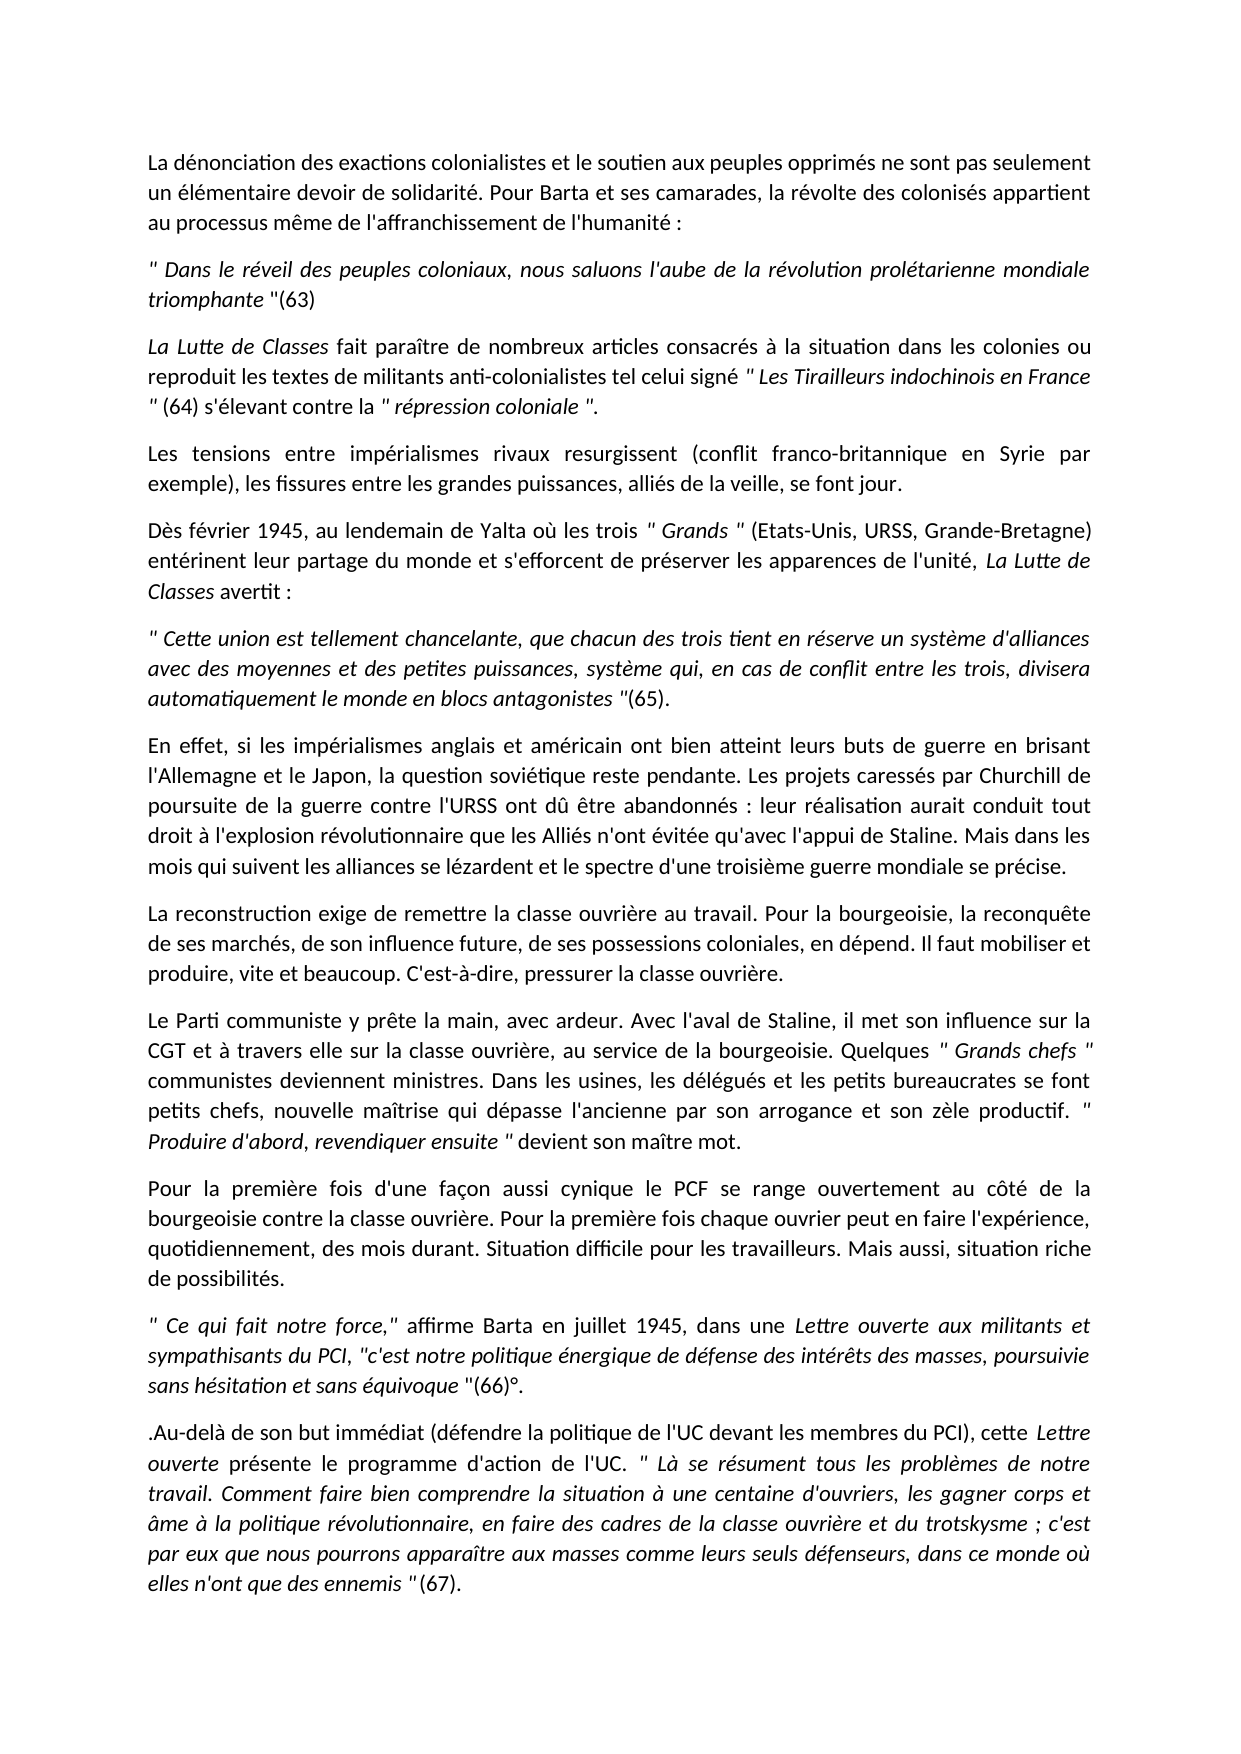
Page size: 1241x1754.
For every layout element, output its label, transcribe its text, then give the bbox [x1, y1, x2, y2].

text Le Parti communiste y prête la main, avec ardeur. Avec l'aval de Staline, il met son influence sur la CGT et à travers elle sur la classe ouvrière, au service de la bourgeoisie. Quelques " Grands chefs " communistes deviennent ministres. Dans les usines, les délégués et les petits bureaucrates se font petits chefs, nouvelle maîtrise qui dépasse l'ancienne par son arrogance et son zèle productif. " Produire d'abord, revendiquer ensuite " devient son maître mot. [148, 1006, 1093, 1155]
text La reconstruction exige de remettre la classe ouvrière au travail. Pour la bourgeoisie, la reconquête de ses marchés, de son influence future, de ses possessions coloniales, en dépend. Il faut mobiliser et produire, vite et beaucoup. C'est-à-dire, pressurer la classe ouvrière. [148, 899, 1093, 987]
text " Ce qui fait notre force," affirme Barta en juillet 1945, dans une Lettre ouverte aux militants et sympathisants du PCI, "c'est notre politique énergique de défense des intérêts des masses, poursuivie sans hésitation et sans équivoque "(66)°. [148, 1311, 1093, 1399]
text La Lutte de Classes fait paraître de nombreux articles consacrés à la situation dans les colonies ou reproduit les textes de militants anti-colonialistes tel celui signé " Les Tirailleurs indochinois en France " (64) s'élevant contre la " répression coloniale ". [148, 332, 1093, 420]
text Pour la première fois d'une façon aussi cynique le PCF se range ouvertement au côté de la bourgeoisie contre la classe ouvrière. Pour la première fois chaque ouvrier peut en faire l'expérience, quotidiennement, des mois durant. Situation difficile pour les travailleurs. Mais aussi, situation riche de possibilités. [148, 1174, 1093, 1292]
text " Dans le réveil des peuples coloniaux, nous saluons l'aube de la révolution prolétarienne mondiale triomphante "(63) [148, 255, 1093, 313]
text En effet, si les impérialismes anglais et américain ont bien atteint leurs buts de guerre en brisant l'Allemagne et le Japon, la question soviétique reste pendante. Les projets caressés par Churchill de poursuite de la guerre contre l'URSS ont dû être abandonnés : leur réalisation aurait conduit tout droit à l'explosion révolutionnaire que les Alliés n'ont évitée qu'avec l'appui de Staline. Mais dans les mois qui suivent les alliances se lézardent et le spectre d'une troisième guerre mondiale se précise. [148, 731, 1093, 880]
text Dès février 1945, au lendemain de Yalta où les trois " Grands " (Etats-Unis, URSS, Grande-Bretagne) entérinent leur partage du monde et s'efforcent de préserver les apparences de l'unité, La Lutte de Classes avertit : [148, 516, 1093, 605]
text .Au-delà de son but immédiat (défendre la politique de l'UC devant les membres du PCI), cette Lettre ouverte présente le programme d'action de l'UC. " Là se résument tous les problèmes de notre travail. Comment faire bien comprendre la situation à une centaine d'ouvriers, les gagner corps et âme à la politique révolutionnaire, en faire des cadres de la classe ouvrière et du trotskysme ; c'est par eux que nous pourrons apparaître aux masses comme leurs seuls défenseurs, dans ce monde où elles n'ont que des ennemis " (67). [148, 1418, 1093, 1597]
text Les tensions entre impérialismes rivaux resurgissent (conflit franco-britannique en Sуriе par exemple), les fissures entre les grandes puissances, alliés de la veille, se font jour. [148, 439, 1093, 497]
text " Cette union est tellement chancelante, que chacun des trois tient en réserve un système d'alliances avec des moyennes et des petites puissances, système qui, en cas de conflit entre les trois, divisera automatiquement le monde en blocs antagonistes "(65). [148, 624, 1093, 712]
text La dénonciation des exactions colonialistes et le soutien aux peuples opprimés ne sont pas seulement un élémentaire devoir de solidarité. Pour Barta et ses camarades, la révolte des colonisés appartient au processus même de l'affranchissement de l'humanité : [148, 148, 1093, 236]
